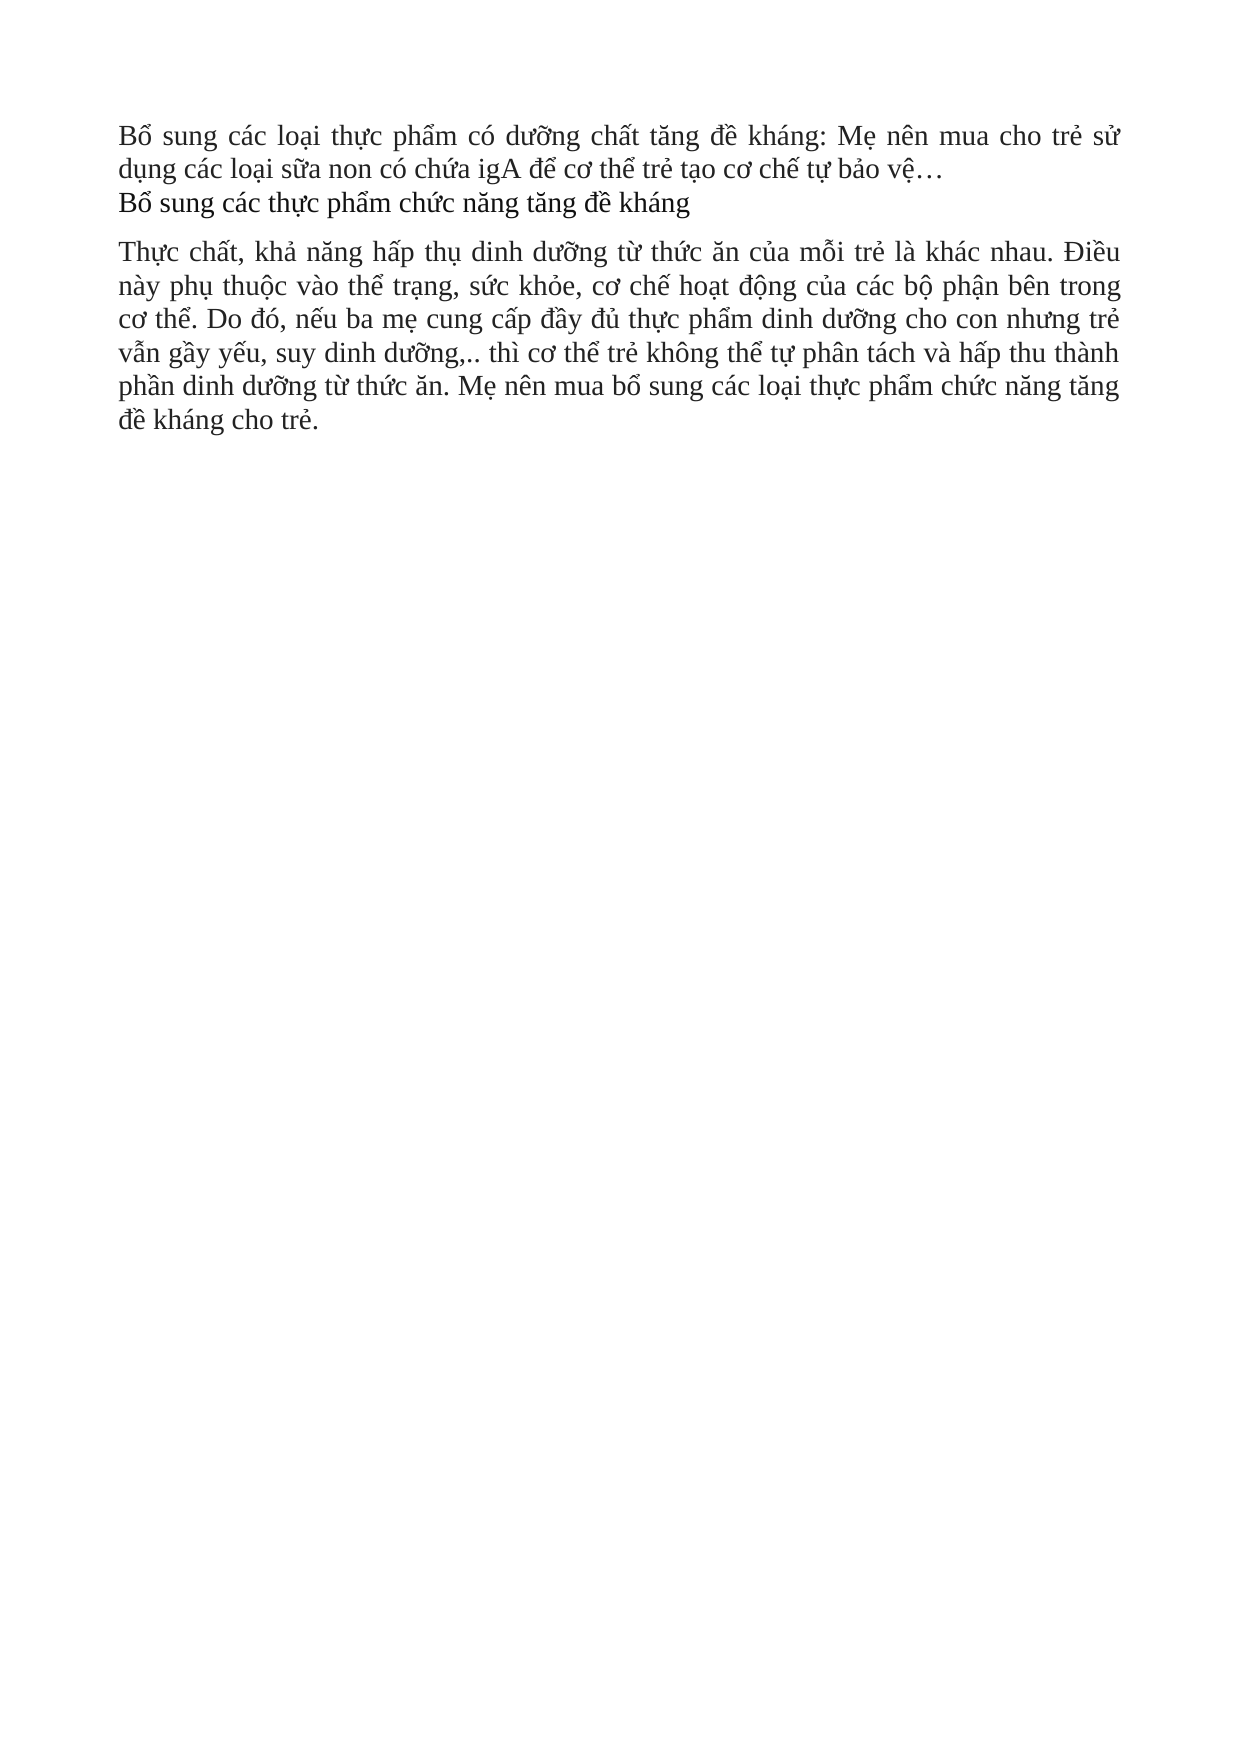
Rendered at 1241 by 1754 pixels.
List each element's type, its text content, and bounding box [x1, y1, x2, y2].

text Bổ sung các thực phẩm chức năng tăng đề kháng [118, 185, 1122, 219]
text Bổ sung các loại thực phẩm có dưỡng chất tăng đề kháng: Mẹ nên mua cho trẻ sử dụng các loại sữa non có chứa igA để cơ thể trẻ tạo cơ chế tự bảo vệ… [118, 118, 1122, 185]
text Thực chất, khả năng hấp thụ dinh dưỡng từ thức ăn của mỗi trẻ là khác nhau. Điều này phụ thuộc vào thể trạng, sức khỏe, cơ chế hoạt động của các bộ phận bên trong cơ thể. Do đó, nếu ba mẹ cung cấp đầy đủ thực phẩm dinh dưỡng cho con nhưng trẻ vẫn gầy yếu, suy dinh dưỡng,.. thì cơ thể trẻ không thể tự phân tách và hấp thu thành phần dinh dưỡng từ thức ăn. Mẹ nên mua bổ sung các loại thực phẩm chức năng tăng đề kháng cho trẻ. [118, 234, 1122, 436]
